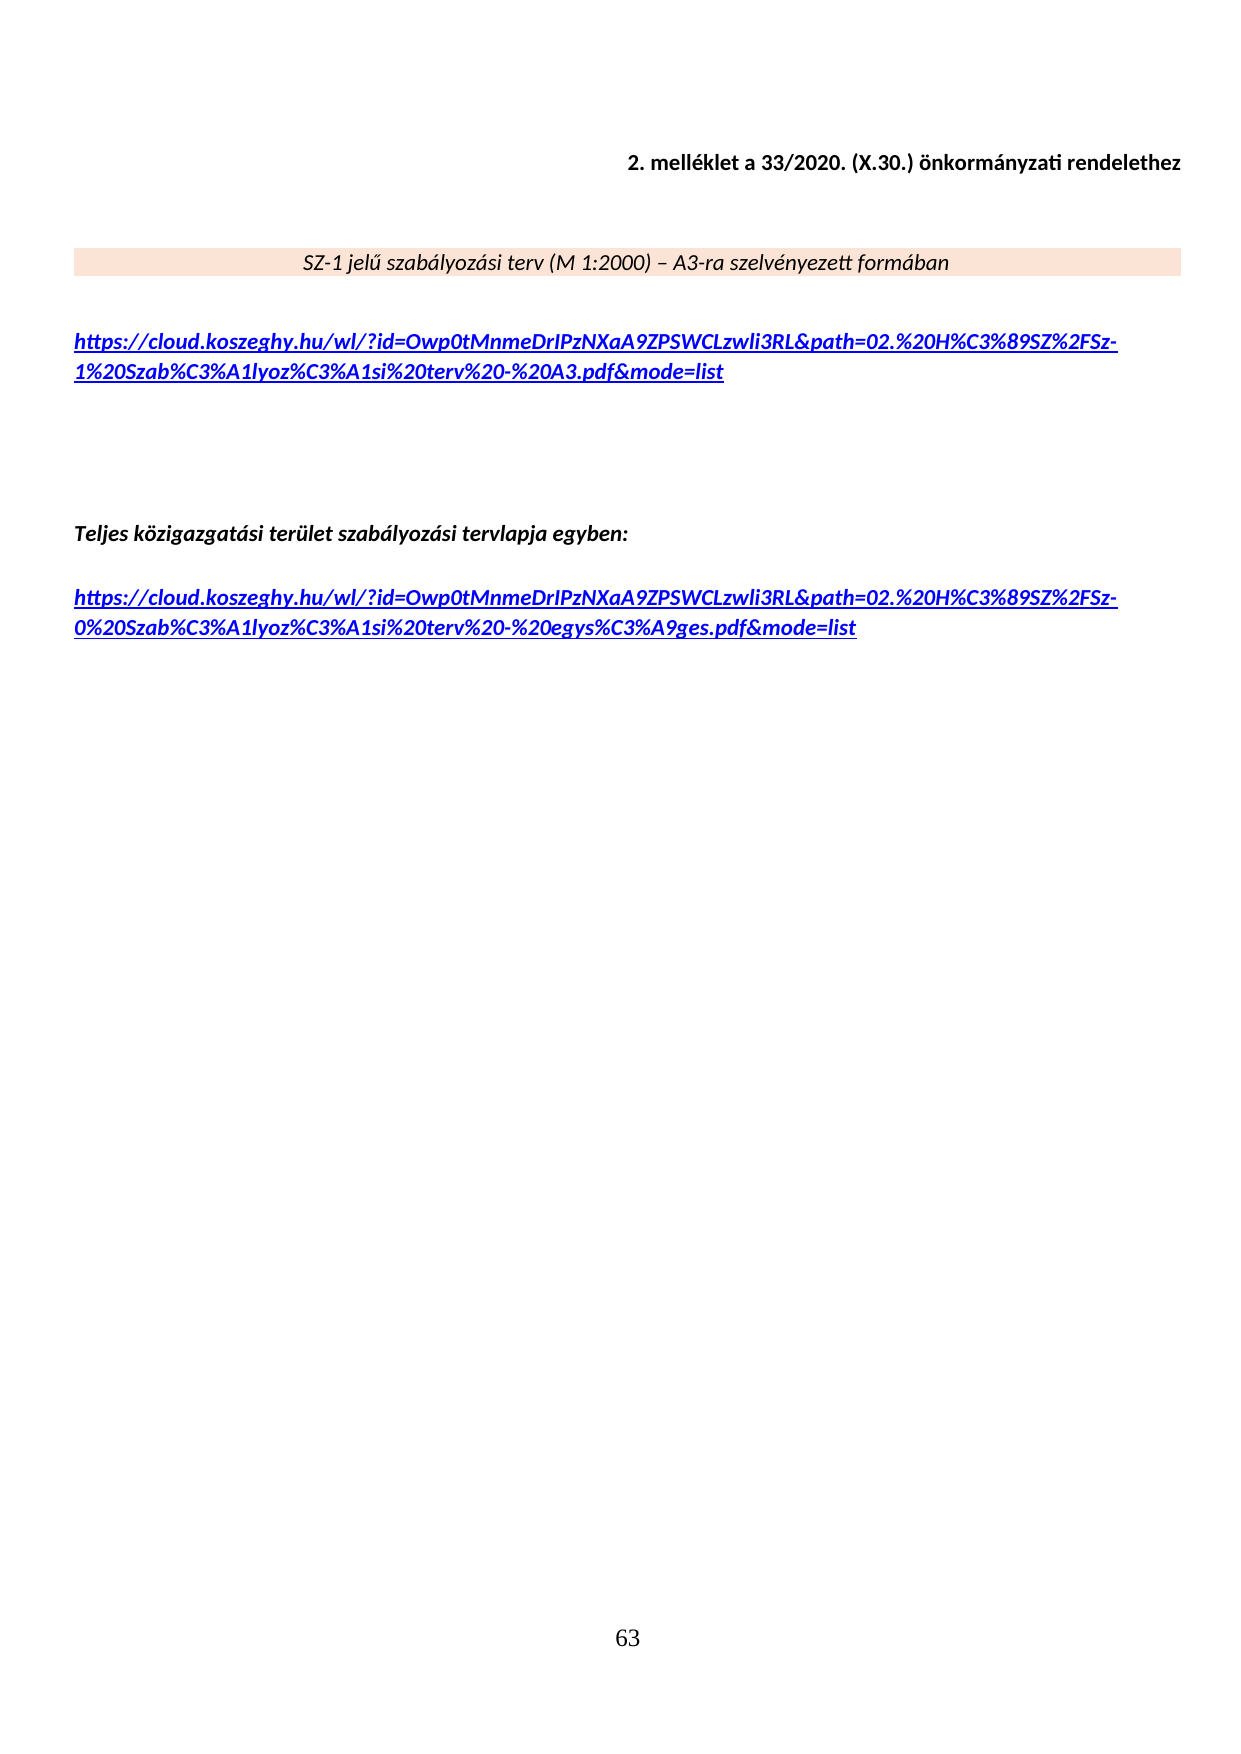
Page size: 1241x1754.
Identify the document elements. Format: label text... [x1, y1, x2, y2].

text SZ-1 jelű szabályozási terv (M 1:2000) – A3-ra szelvényezett formában [74, 248, 1181, 276]
text https://cloud.koszeghy.hu/wl/?id=Owp0tMnmeDrIPzNXaA9ZPSWCLzwli3RL&path=02.%20H%C3%89SZ%2FSz-0%20Szab%C3%A1lyoz%C3%A1si%20terv%20-%20egys%C3%A9ges.pdf&mode=list [74, 583, 1181, 642]
text https://cloud.koszeghy.hu/wl/?id=Owp0tMnmeDrIPzNXaA9ZPSWCLzwli3RL&path=02.%20H%C3%89SZ%2FSz-1%20Szab%C3%A1lyoz%C3%A1si%20terv%20-%20A3.pdf&mode=list [74, 327, 1181, 385]
text 2. melléklet a 33/2020. (X.30.) önkormányzati rendelethez [74, 148, 1181, 176]
text Teljes közigazgatási terület szabályozási tervlapja egyben: [74, 519, 1181, 547]
